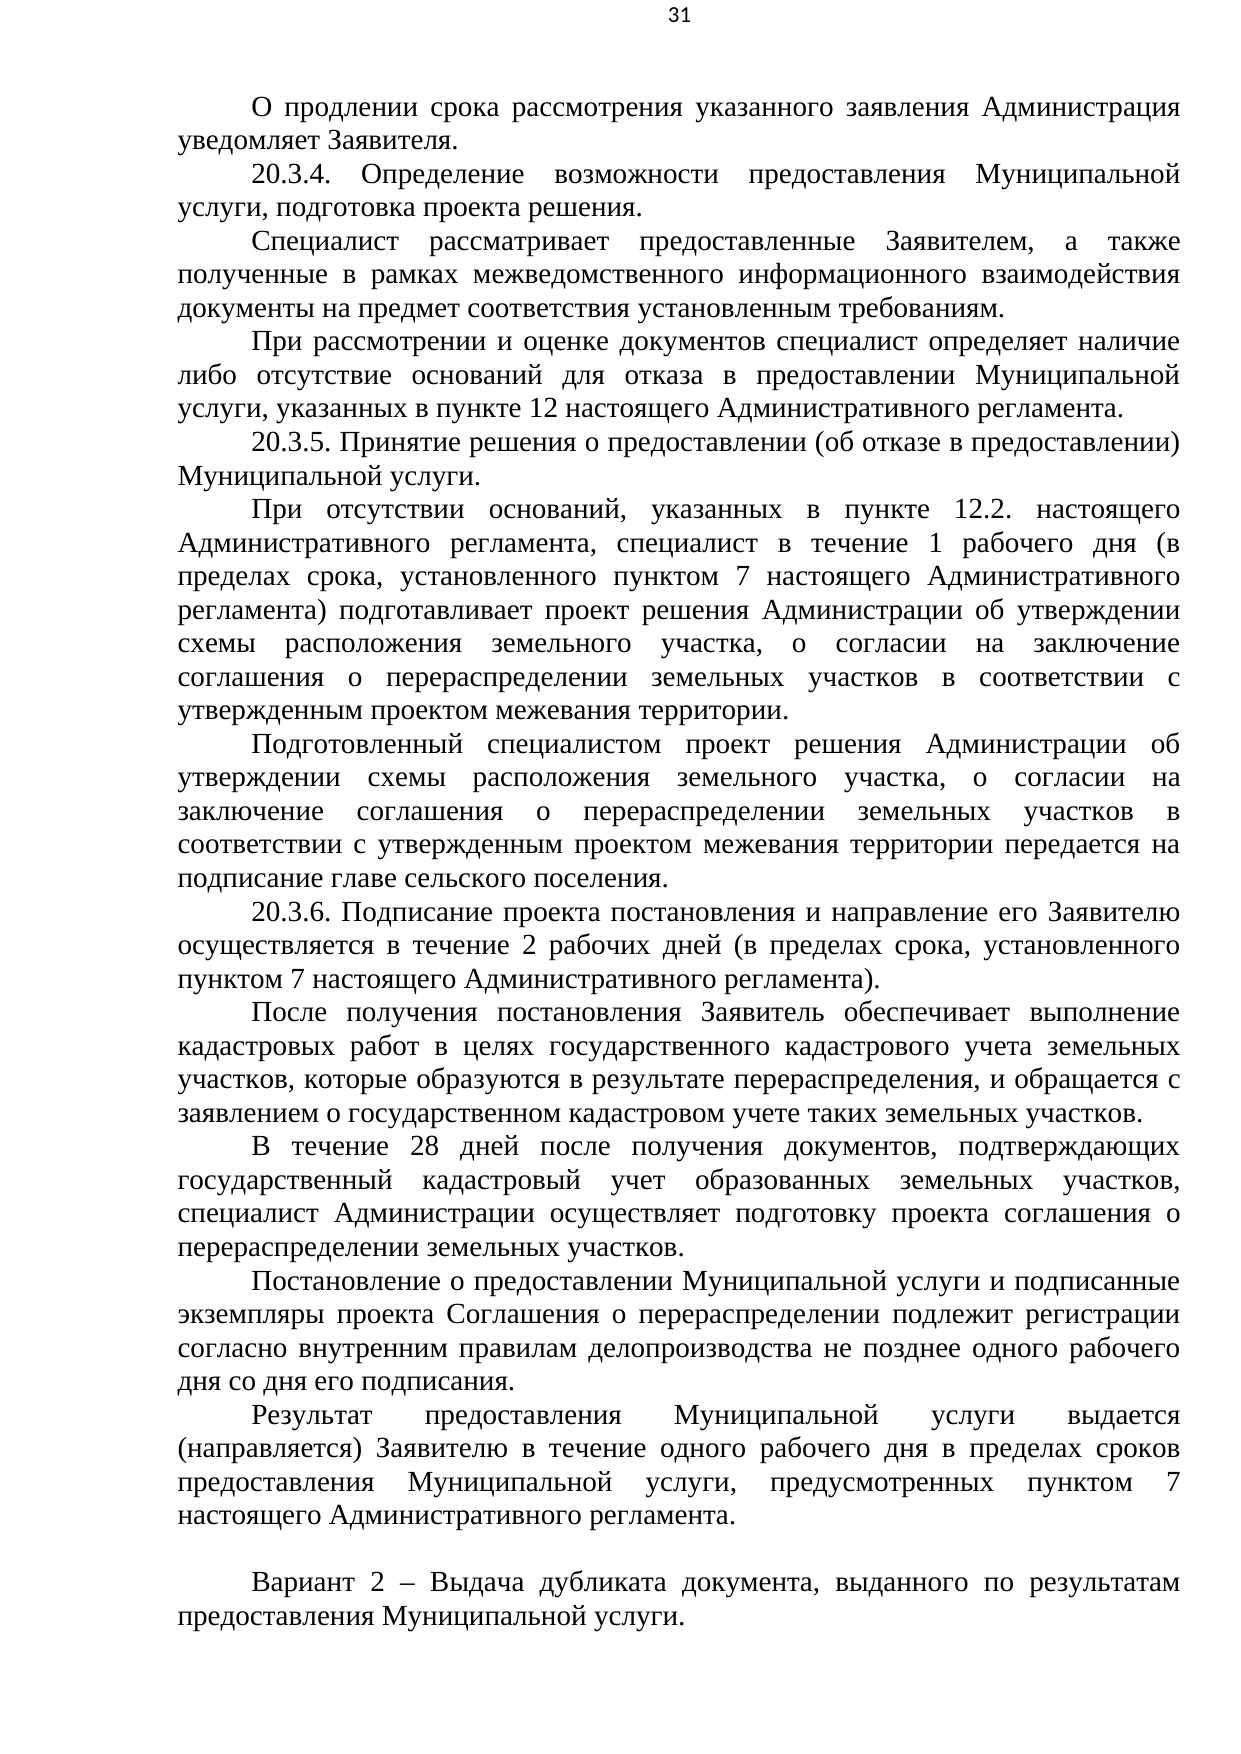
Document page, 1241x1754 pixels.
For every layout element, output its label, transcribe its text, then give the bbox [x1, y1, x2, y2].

text При отсутствии оснований, указанных в пункте 12.2. настоящего Административного регламента, специалист в течение 1 рабочего дня (в пределах срока, установленного пунктом 7 настоящего Административного регламента) подготавливает проект решения Администрации об утверждении схемы расположения земельного участка, о согласии на заключение соглашения о перераспределении земельных участков в соответствии с утвержденным проектом межевания территории. [177, 491, 1181, 726]
text 20.3.4. Определение возможности предоставления Муниципальной услуги, подготовка проекта решения. [177, 156, 1181, 223]
text Постановление о предоставлении Муниципальной услуги и подписанные экземпляры проекта Соглашения о перераспределении подлежит регистрации согласно внутренним правилам делопроизводства не позднее одного рабочего дня со дня его подписания. [177, 1263, 1181, 1397]
text В течение 28 дней после получения документов, подтверждающих государственный кадастровый учет образованных земельных участков, специалист Администрации осуществляет подготовку проекта соглашения о перераспределении земельных участков. [177, 1128, 1181, 1263]
text Подготовленный специалистом проект решения Администрации об утверждении схемы расположения земельного участка, о согласии на заключение соглашения о перераспределении земельных участков в соответствии с утвержденным проектом межевания территории передается на подписание главе сельского поселения. [177, 726, 1181, 894]
text При рассмотрении и оценке документов специалист определяет наличие либо отсутствие оснований для отказа в предоставлении Муниципальной услуги, указанных в пункте 12 настоящего Административного регламента. [177, 323, 1181, 424]
text 20.3.6. Подписание проекта постановления и направление его Заявителю осуществляется в течение 2 рабочих дней (в пределах срока, установленного пунктом 7 настоящего Административного регламента). [177, 894, 1181, 994]
text После получения постановления Заявитель обеспечивает выполнение кадастровых работ в целях государственного кадастрового учета земельных участков, которые образуются в результате перераспределения, и обращается с заявлением о государственном кадастровом учете таких земельных участков. [177, 994, 1181, 1128]
list Вариант 2 – Выдача дубликата документа, выданного по результатам предоставления Муниципальной услуги. [177, 1564, 1181, 1632]
text 20.3.5. Принятие решения о предоставлении (об отказе в предоставлении) Муниципальной услуги. [177, 424, 1181, 491]
text Специалист рассматривает предоставленные Заявителем, а также полученные в рамках межведомственного информационного взаимодействия документы на предмет соответствия установленным требованиям. [177, 223, 1181, 323]
text О продлении срока рассмотрения указанного заявления Администрация уведомляет Заявителя. [177, 89, 1181, 156]
text Результат предоставления Муниципальной услуги выдается (направляется) Заявителю в течение одного рабочего дня в пределах сроков предоставления Муниципальной услуги, предусмотренных пунктом 7 настоящего Административного регламента. [177, 1397, 1181, 1531]
